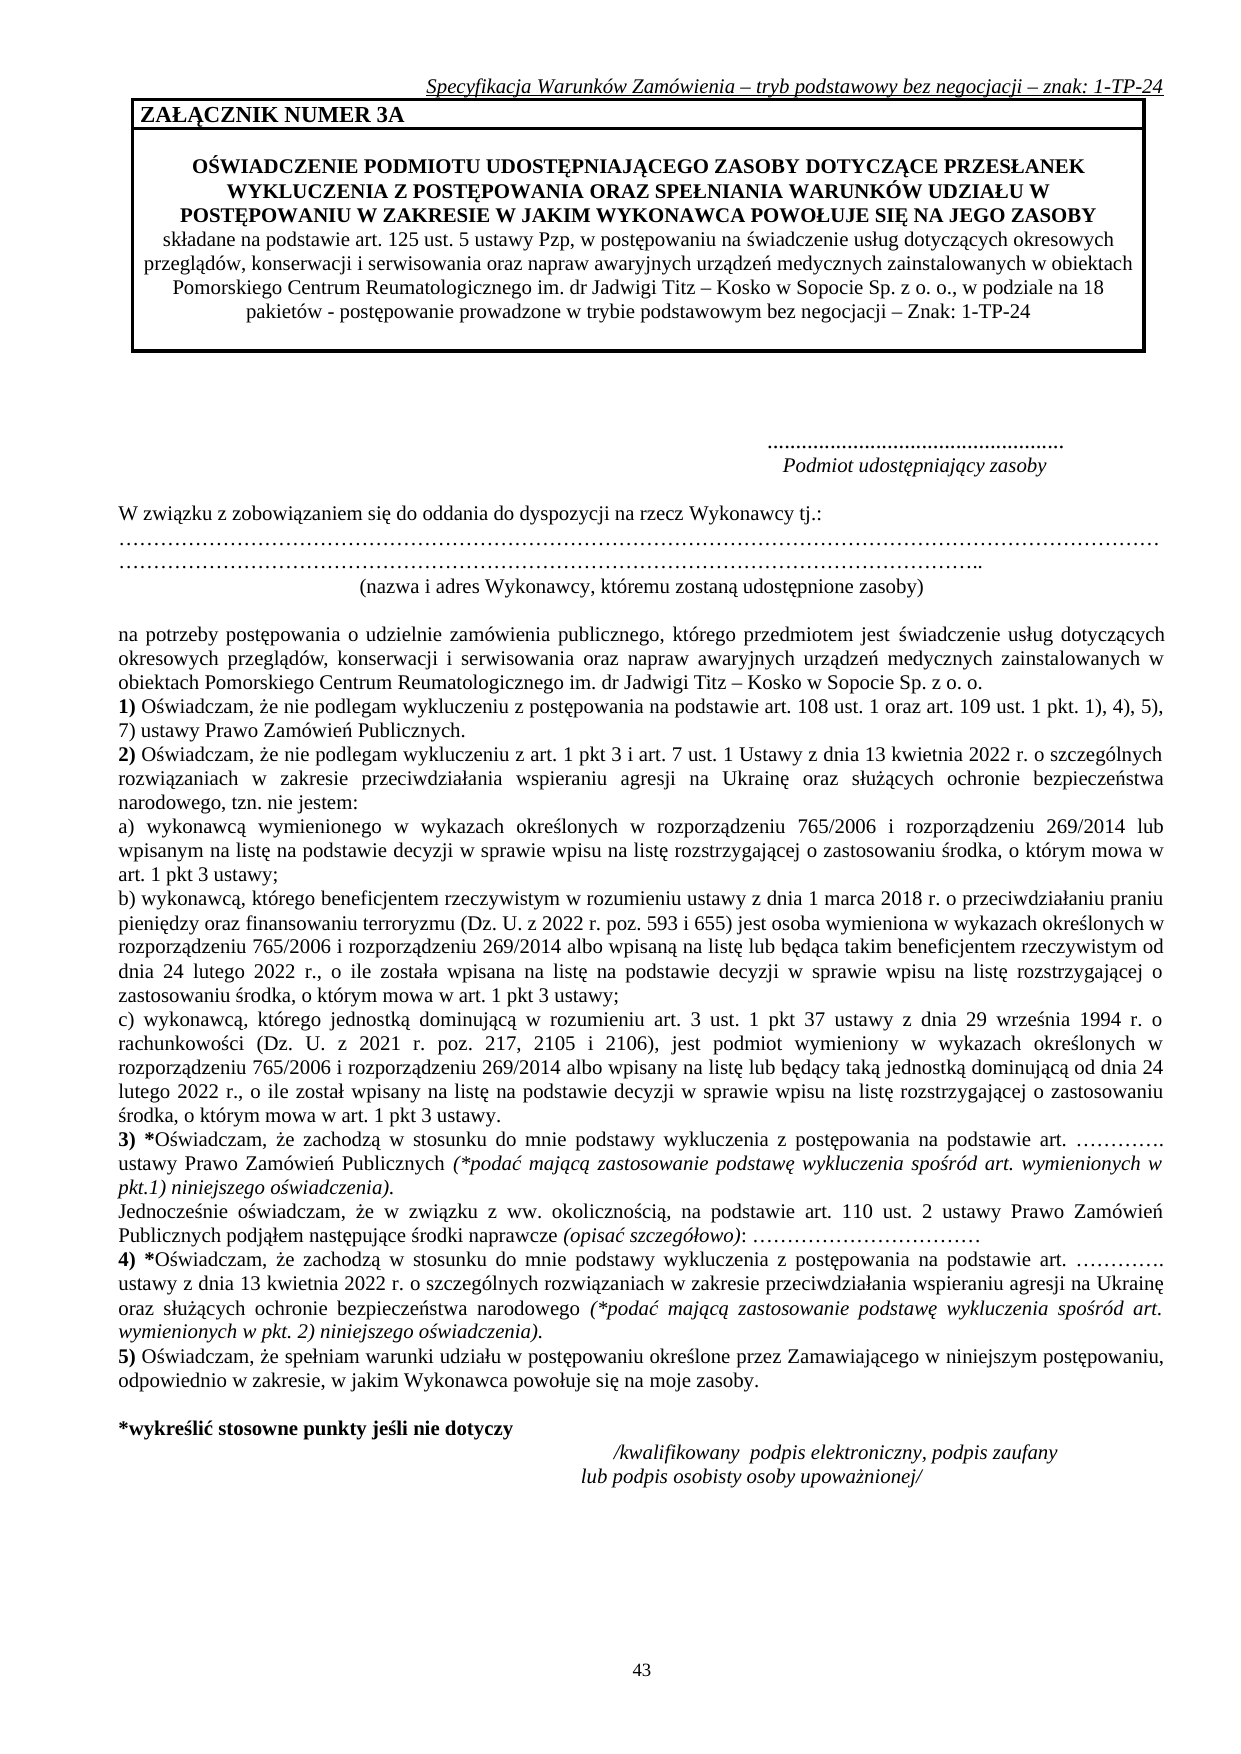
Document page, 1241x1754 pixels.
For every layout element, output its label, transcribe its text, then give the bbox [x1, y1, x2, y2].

text na potrzeby postępowania o udzielnie zamówienia publicznego, którego przedmiotem jest świadczenie usług dotyczących okresowych przeglądów, konserwacji i serwisowania oraz napraw awaryjnych urządzeń medycznych zainstalowanych w obiektach Pomorskiego Centrum Reumatologicznego im. dr Jadwigi Titz – Kosko w Sopocie Sp. z o. o. [118, 622, 1165, 694]
text 3) *Oświadczam, że zachodzą w stosunku do mnie podstawy wykluczenia z postępowania na podstawie art. …………. ustawy Prawo Zamówień Publicznych (*podać mającą zastosowanie podstawę wykluczenia spośród art. wymienionych w pkt.1) niniejszego oświadczenia). [118, 1127, 1165, 1199]
table_cell OŚWIADCZENIE PODMIOTU UDOSTĘPNIAJĄCEGO ZASOBY DOTYCZĄCE PRZESŁANEK WYKLUCZENIA Z POSTĘPOWANIA ORAZ SPEŁNIANIA WARUNKÓW UDZIAŁU W POSTĘPOWANIU W ZAKRESIE W JAKIM WYKONAWCA POWOŁUJE SIĘ NA JEGO ZASOBY składane na podstawie art. 125 ust. 5 ustawy Pzp, w postępowaniu na świadczenie usług dotyczących okresowych przeglądów, konserwacji i serwisowania oraz napraw awaryjnych urządzeń medycznych zainstalowanych w obiektach Pomorskiego Centrum Reumatologicznego im. dr Jadwigi Titz – Kosko w Sopocie Sp. z o. o., w podziale na 18 pakietów - postępowanie prowadzone w trybie podstawowym bez negocjacji – Znak: 1-TP-24 [134, 130, 1142, 349]
text a) wykonawcą wymienionego w wykazach określonych w rozporządzeniu 765/2006 i rozporządzeniu 269/2014 lub wpisanym na listę na podstawie decyzji w sprawie wpisu na listę rozstrzygającej o zastosowaniu środka, o którym mowa w art. 1 pkt 3 ustawy; [118, 814, 1165, 886]
text ………………………………………………………………………………………………………………………………………………………………………………………………………………………………………………….. [118, 525, 1165, 573]
text 4) *Oświadczam, że zachodzą w stosunku do mnie podstawy wykluczenia z postępowania na podstawie art. …………. ustawy z dnia 13 kwietnia 2022 r. o szczególnych rozwiązaniach w zakresie przeciwdziałania wspieraniu agresji na Ukrainę oraz służących ochronie bezpieczeństwa narodowego (*podać mającą zastosowanie podstawę wykluczenia spośród art. wymienionych w pkt. 2) niniejszego oświadczenia). [118, 1247, 1165, 1343]
table_header ZAŁĄCZNIK NUMER 3A [134, 101, 1142, 127]
text .................................................... [738, 427, 1165, 453]
text 1) Oświadczam, że nie podlegam wykluczeniu z postępowania na podstawie art. 108 ust. 1 oraz art. 109 ust. 1 pkt. 1), 4), 5), 7) ustawy Prawo Zamówień Publicznych. [118, 694, 1165, 742]
text 2) Oświadczam, że nie podlegam wykluczeniu z art. 1 pkt 3 i art. 7 ust. 1 Ustawy z dnia 13 kwietnia 2022 r. o szczególnych rozwiązaniach w zakresie przeciwdziałania wspieraniu agresji na Ukrainę oraz służących ochronie bezpieczeństwa narodowego, tzn. nie jestem: [118, 742, 1165, 814]
text 5) Oświadczam, że spełniam warunki udziału w postępowaniu określone przez Zamawiającego w niniejszym postępowaniu, odpowiednio w zakresie, w jakim Wykonawca powołuje się na moje zasoby. [118, 1343, 1165, 1392]
text Jednocześnie oświadczam, że w związku z ww. okolicznością, na podstawie art. 110 ust. 2 ustawy Prawo Zamówień Publicznych podjąłem następujące środki naprawcze (opisać szczegółowo): …………………………… [118, 1199, 1165, 1247]
text W związku z zobowiązaniem się do oddania do dyspozycji na rzecz Wykonawcy tj.: [118, 501, 1165, 525]
text lub podpis osobisty osoby upoważnionej/ [339, 1464, 1165, 1488]
text b) wykonawcą, którego beneficjentem rzeczywistym w rozumieniu ustawy z dnia 1 marca 2018 r. o przeciwdziałaniu praniu pieniędzy oraz finansowaniu terroryzmu (Dz. U. z 2022 r. poz. 593 i 655) jest osoba wymieniona w wykazach określonych w rozporządzeniu 765/2006 i rozporządzeniu 269/2014 albo wpisaną na listę lub będąca takim beneficjentem rzeczywistym od dnia 24 lutego 2022 r., o ile została wpisana na listę na podstawie decyzji w sprawie wpisu na listę rozstrzygającej o zastosowaniu środka, o którym mowa w art. 1 pkt 3 ustawy; [118, 886, 1165, 1007]
text Podmiot udostępniający zasoby [783, 453, 1165, 477]
text c) wykonawcą, którego jednostką dominującą w rozumieniu art. 3 ust. 1 pkt 37 ustawy z dnia 29 września 1994 r. o rachunkowości (Dz. U. z 2021 r. poz. 217, 2105 i 2106), jest podmiot wymieniony w wykazach określonych w rozporządzeniu 765/2006 i rozporządzeniu 269/2014 albo wpisany na listę lub będący taką jednostką dominującą od dnia 24 lutego 2022 r., o ile został wpisany na listę na podstawie decyzji w sprawie wpisu na listę rozstrzygającej o zastosowaniu środka, o którym mowa w art. 1 pkt 3 ustawy. [118, 1007, 1165, 1127]
text *wykreślić stosowne punkty jeśli nie dotyczy [118, 1416, 1165, 1440]
text /kwalifikowany podpis elektroniczny, podpis zaufany [339, 1440, 1165, 1464]
text (nazwa i adres Wykonawcy, któremu zostaną udostępnione zasoby) [118, 573, 1165, 598]
